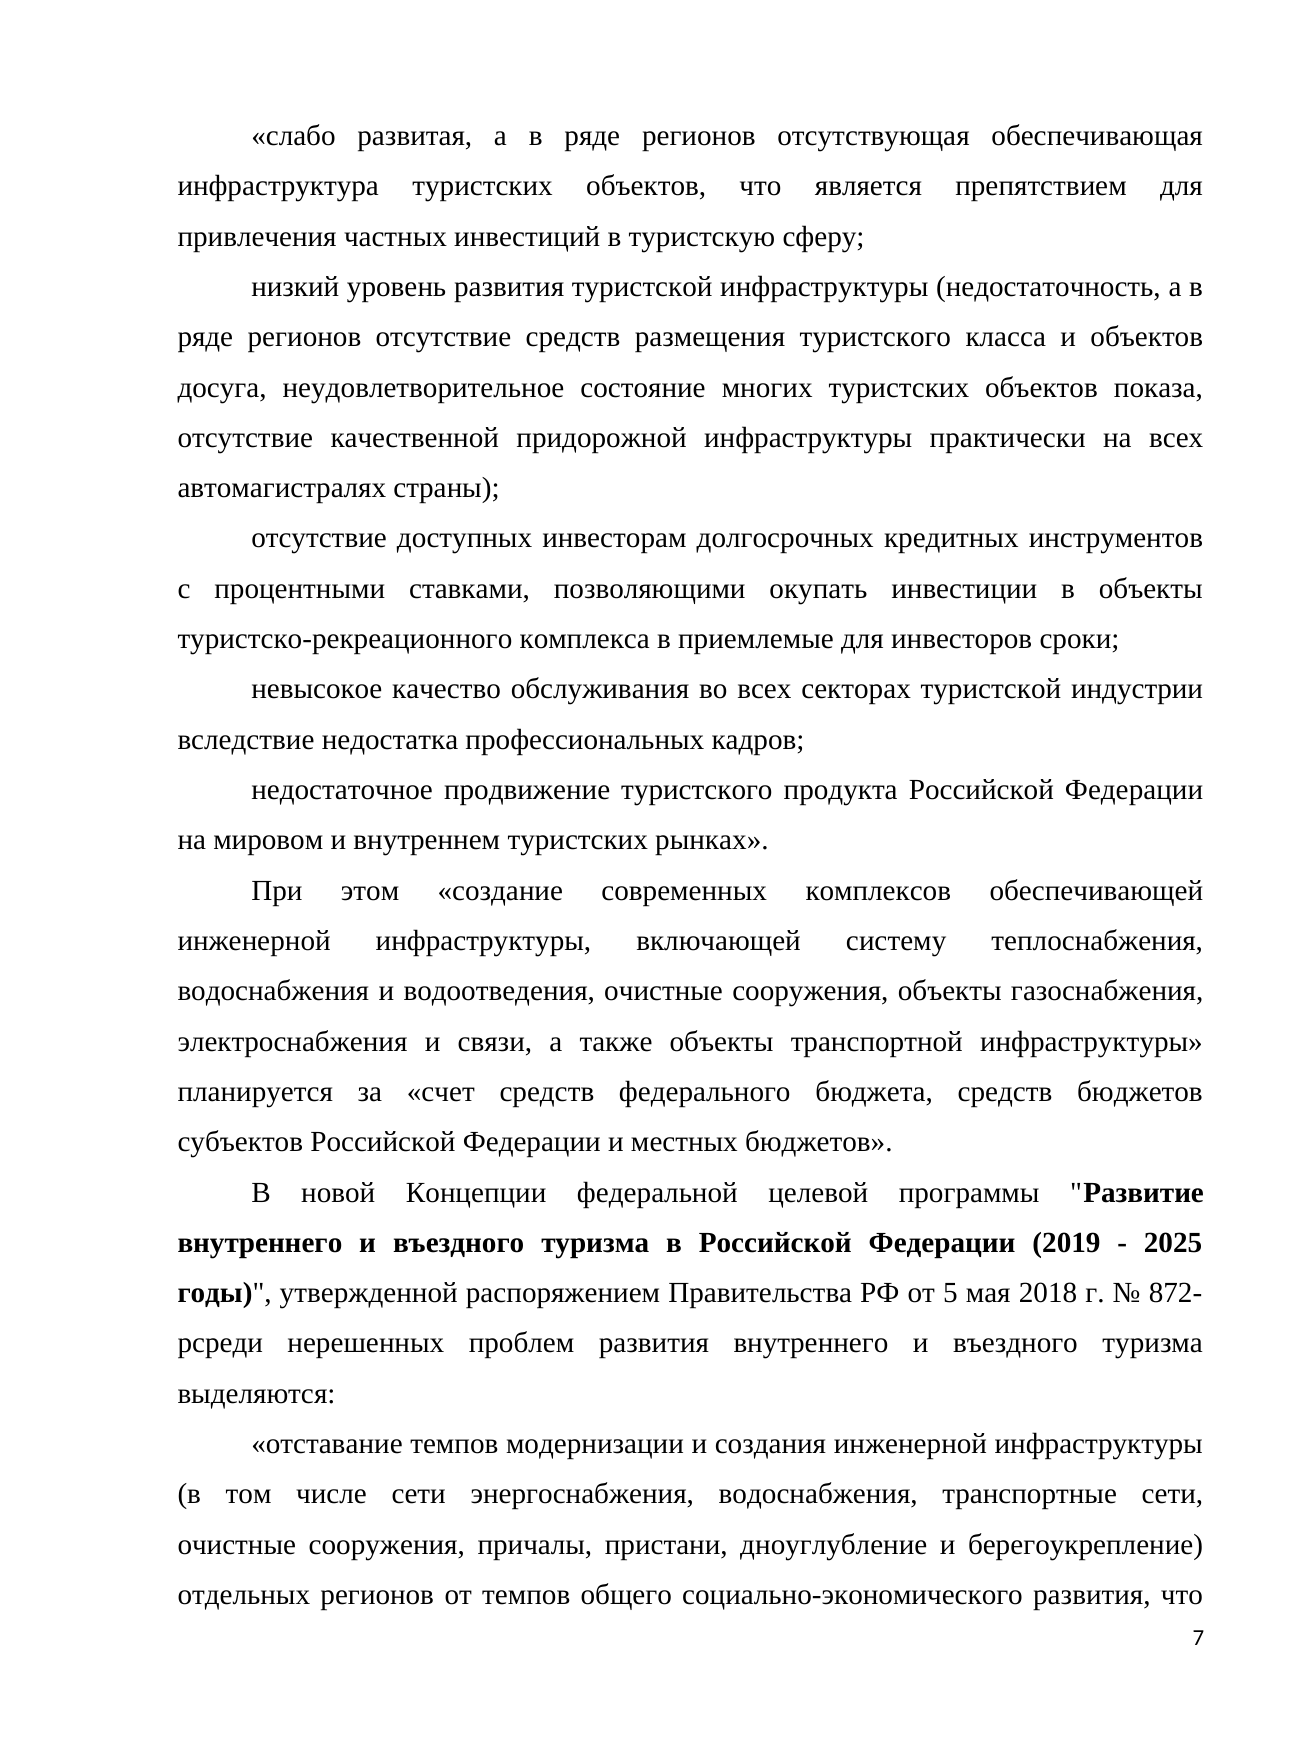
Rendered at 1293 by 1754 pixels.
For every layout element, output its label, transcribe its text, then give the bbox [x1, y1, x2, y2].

text отсутствие доступных инвесторам долгосрочных кредитных инструментов с процентными ставками, позволяющими окупать инвестиции в объекты туристско-рекреационного комплекса в приемлемые для инвесторов сроки; [177, 521, 1204, 655]
text низкий уровень развития туристской инфраструктуры (недостаточность, а в ряде регионов отсутствие средств размещения туристского класса и объектов досуга, неудовлетворительное состояние многих туристских объектов показа, отсутствие качественной придорожной инфраструктуры практически на всех автомагистралях страны); [177, 269, 1204, 504]
text В новой Концепции федеральной целевой программы "Развитие внутреннего и въездного туризма в Российской Федерации (2019 - 2025 годы)", утвержденной распоряжением Правительства РФ от 5 мая 2018 г. № 872-рсреди нерешенных проблем развития внутреннего и въездного туризма выделяются: [177, 1175, 1204, 1409]
text При этом «создание современных комплексов обеспечивающей инженерной инфраструктуры, включающей систему теплоснабжения, водоснабжения и водоотведения, очистные сооружения, объекты газоснабжения, электроснабжения и связи, а также объекты транспортной инфраструктуры» планируется за «счет средств федерального бюджета, средств бюджетов субъектов Российской Федерации и местных бюджетов». [177, 873, 1204, 1158]
text недостаточное продвижение туристского продукта Российской Федерации на мировом и внутреннем туристских рынках». [177, 772, 1204, 856]
text «слабо развитая, а в ряде регионов отсутствующая обеспечивающая инфраструктура туристских объектов, что является препятствием для привлечения частных инвестиций в туристскую сферу; [177, 118, 1204, 252]
text невысокое качество обслуживания во всех секторах туристской индустрии вследствие недостатка профессиональных кадров; [177, 672, 1204, 755]
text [177, 1426, 1204, 1611]
